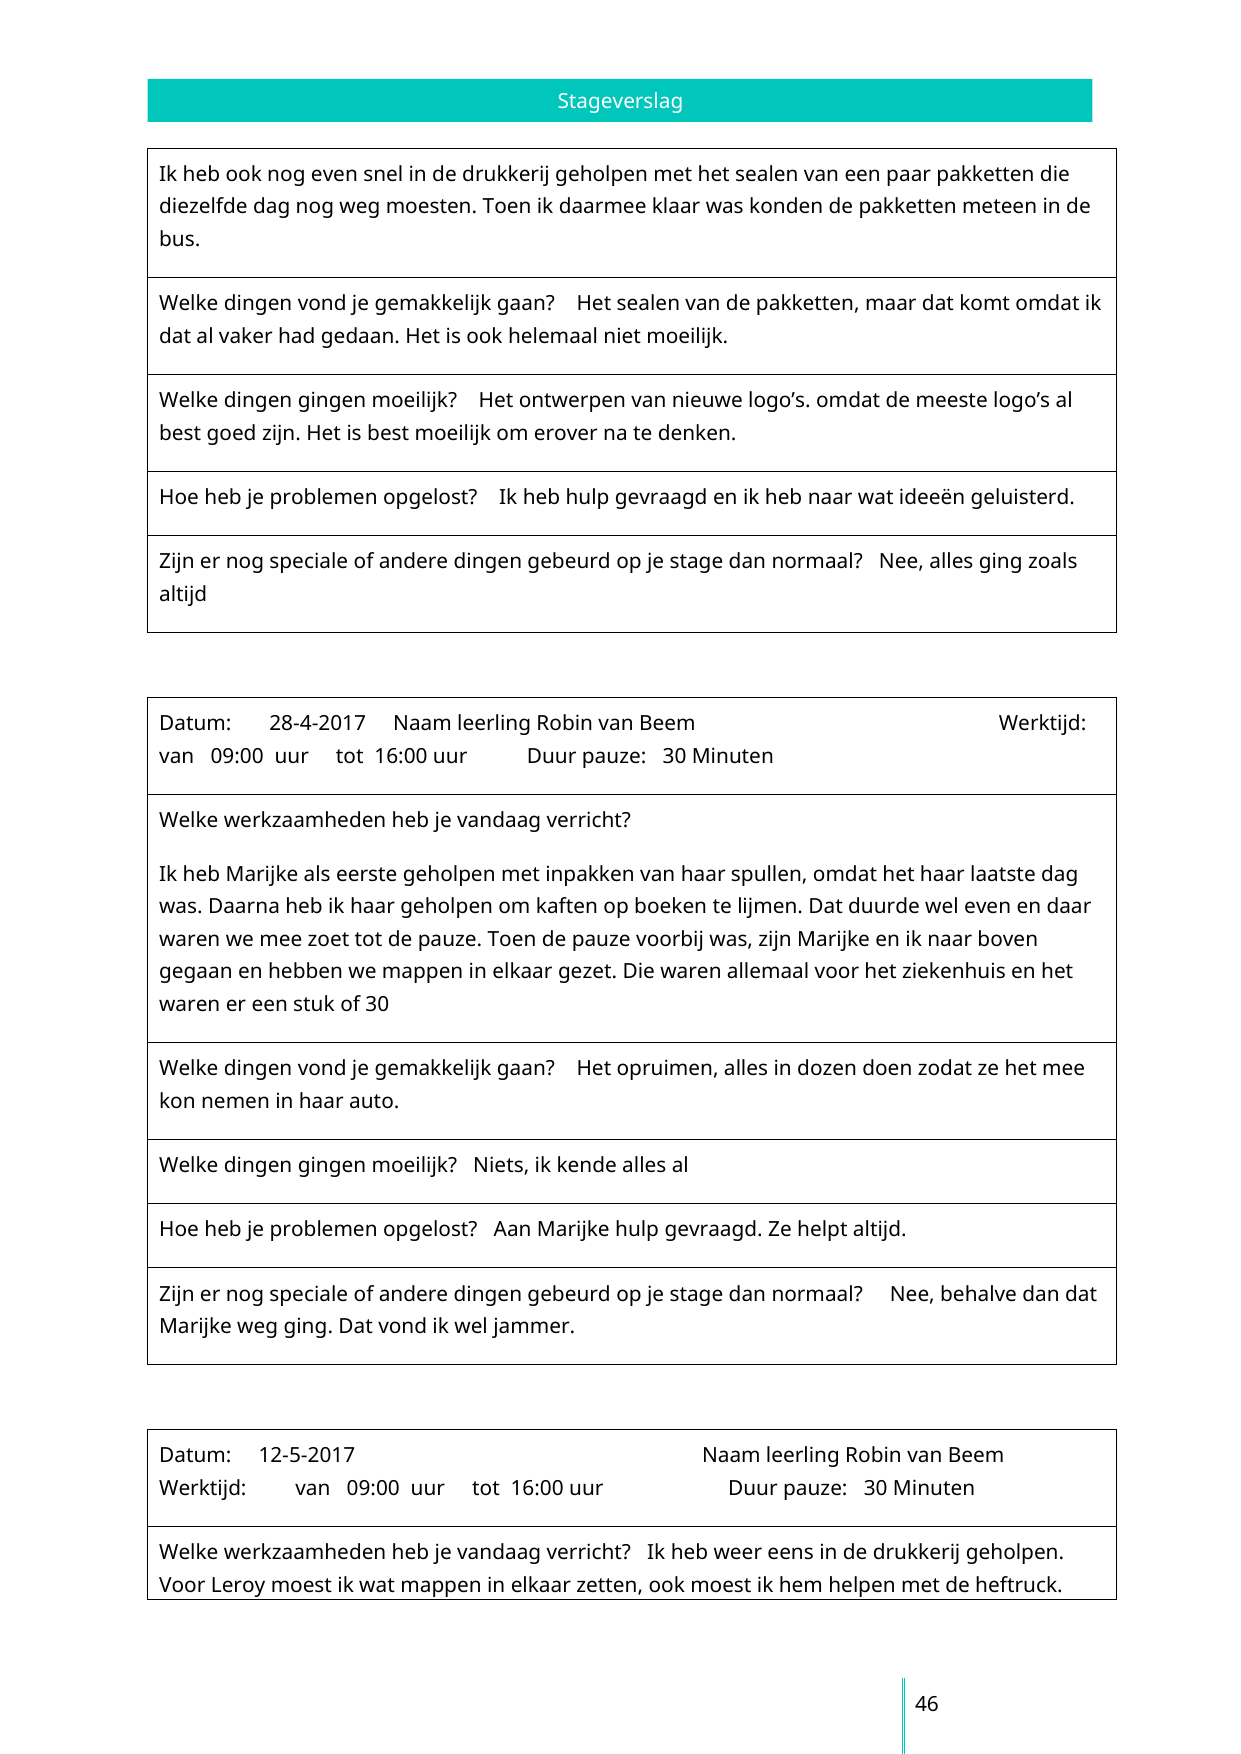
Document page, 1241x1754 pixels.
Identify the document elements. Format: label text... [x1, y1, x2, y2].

table_cell Welke dingen vond je gemakkelijk gaan? Het sealen van de pakketten, maar dat komt omdat ik dat al vaker had gedaan. Het is ook helemaal niet moeilijk. [148, 278, 1116, 374]
table_cell Welke dingen gingen moeilijk? Het ontwerpen van nieuwe logo’s. omdat de meeste logo’s al best goed zijn. Het is best moeilijk om erover na te denken. [148, 375, 1116, 471]
table_cell Hoe heb je problemen opgelost? Ik heb hulp gevraagd en ik heb naar wat ideeën geluisterd. [148, 472, 1116, 535]
table_header Datum: 28-4-2017 Naam leerling Robin van Beem Werktijd: van 09:00 uur tot 16:00 uur Duur pauze: 30 Minuten [148, 698, 1116, 794]
table_cell Zijn er nog speciale of andere dingen gebeurd op je stage dan normaal? Nee, behalve dan dat Marijke weg ging. Dat vond ik wel jammer. [148, 1268, 1116, 1364]
table_cell Hoe heb je problemen opgelost? Aan Marijke hulp gevraagd. Ze helpt altijd. [148, 1204, 1116, 1267]
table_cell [148, 1527, 1116, 1598]
table_cell Welke dingen gingen moeilijk? Niets, ik kende alles al [148, 1140, 1116, 1203]
table_cell Welke werkzaamheden heb je vandaag verricht? Ik heb Marijke als eerste geholpen met inpakken van haar spullen, omdat het haar laatste dag was. Daarna heb ik haar geholpen om kaften op boeken te lijmen. Dat duurde wel even en daar waren we mee zoet tot de pauze. Toen de pauze voorbij was, zijn Marijke en ik naar boven gegaan en hebben we mappen in elkaar gezet. Die waren allemaal voor het ziekenhuis en het waren er een stuk of 30 [148, 795, 1116, 1042]
table_cell Welke dingen vond je gemakkelijk gaan? Het opruimen, alles in dozen doen zodat ze het mee kon nemen in haar auto. [148, 1043, 1116, 1139]
table_header Datum: 12-5-2017 Naam leerling Robin van Beem Werktijd: van 09:00 uur tot 16:00 uur Duur pauze: 30 Minuten [148, 1430, 1116, 1526]
table_cell Zijn er nog speciale of andere dingen gebeurd op je stage dan normaal? Nee, alles ging zoals altijd [148, 536, 1116, 632]
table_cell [148, 149, 1116, 277]
